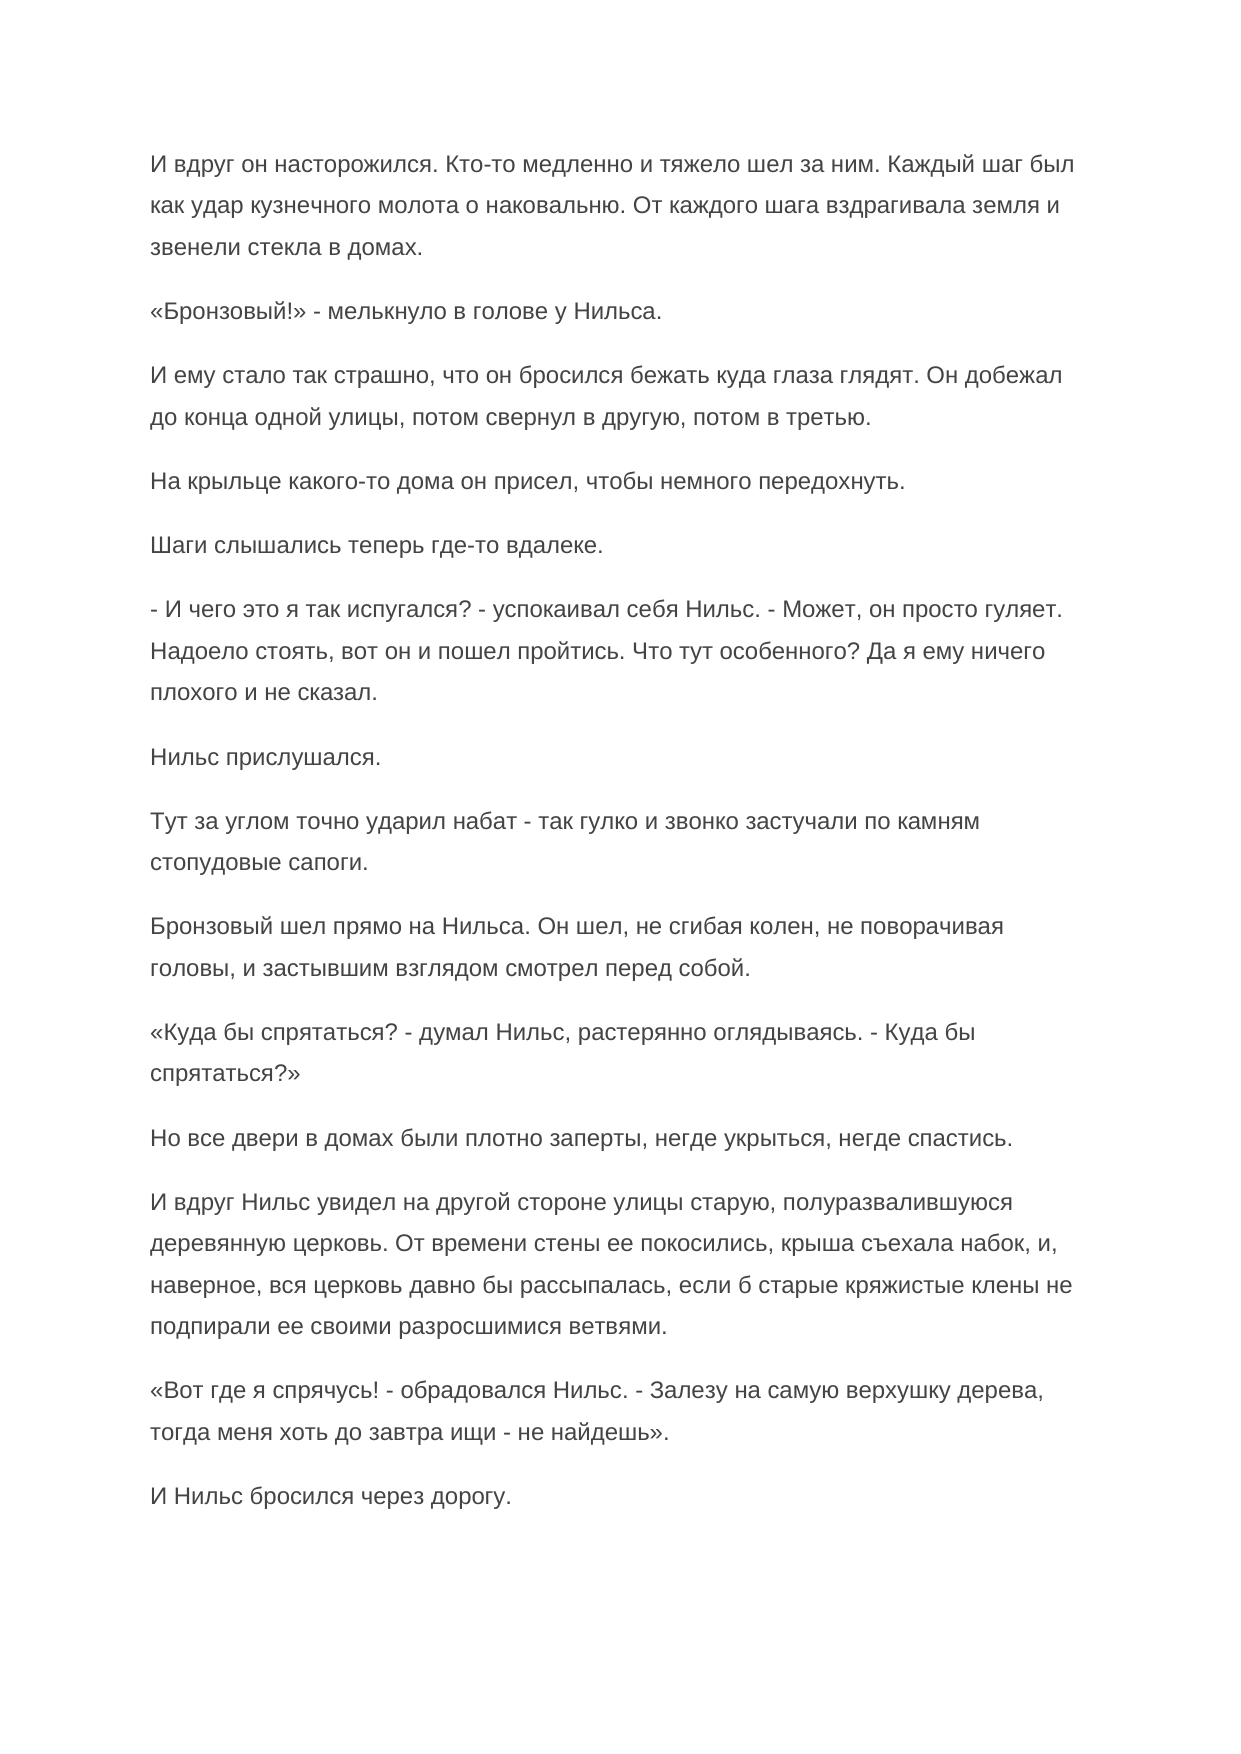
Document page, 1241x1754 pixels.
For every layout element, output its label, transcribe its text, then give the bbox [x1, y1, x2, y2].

text И ему стало так страшно, что он бросился бежать куда глаза глядят. Он добежал до конца одной улицы, потом свернул в другую, потом в третью. [150, 361, 1090, 430]
text «Бронзовый!» - мелькнуло в голове у Нильса. [150, 297, 1090, 324]
text Бронзовый шел прямо на Нильса. Он шел, не сгибая колен, не поворачивая головы, и застывшим взглядом смотрел перед собой. [150, 912, 1090, 981]
text Но все двери в домах были плотно заперты, негде укрыться, негде спастись. [150, 1123, 1090, 1151]
text «Вот где я спрячусь! - обрадовался Нильс. - Залезу на самую верхушку дерева, тогда меня хоть до завтра ищи - не найдешь». [150, 1376, 1090, 1445]
text И вдруг он насторожился. Кто-то медленно и тяжело шел за ним. Каждый шаг был как удар кузнечного молота о наковальню. От каждого шага вздрагивала земля и звенели стекла в домах. [150, 150, 1090, 260]
text И вдруг Нильс увидел на другой стороне улицы старую, полуразвалившуюся деревянную церковь. От времени стены ее покосились, крыша съехала набок, и, наверное, вся церковь давно бы рассыпалась, если б старые кряжистые клены не подпирали ее своими разросшимися ветвями. [150, 1188, 1090, 1339]
text - И чего это я так испугался? - успокаивал себя Нильс. - Может, он просто гуляет. Надоело стоять, вот он и пошел пройтись. Что тут особенного? Да я ему ничего плохого и не сказал. [150, 595, 1090, 706]
text Шаги слышались теперь где-то вдалеке. [150, 531, 1090, 559]
text Нильс прислушался. [150, 742, 1090, 770]
text «Куда бы спрятаться? - думал Нильс, растерянно оглядываясь. - Куда бы спрятаться?» [150, 1018, 1090, 1087]
text И Нильс бросился через дорогу. [150, 1482, 1090, 1509]
text Тут за углом точно ударил набат - так гулко и звонко застучали по камням стопудовые сапоги. [150, 807, 1090, 876]
text На крыльце какого-то дома он присел, чтобы немного передохнуть. [150, 467, 1090, 494]
